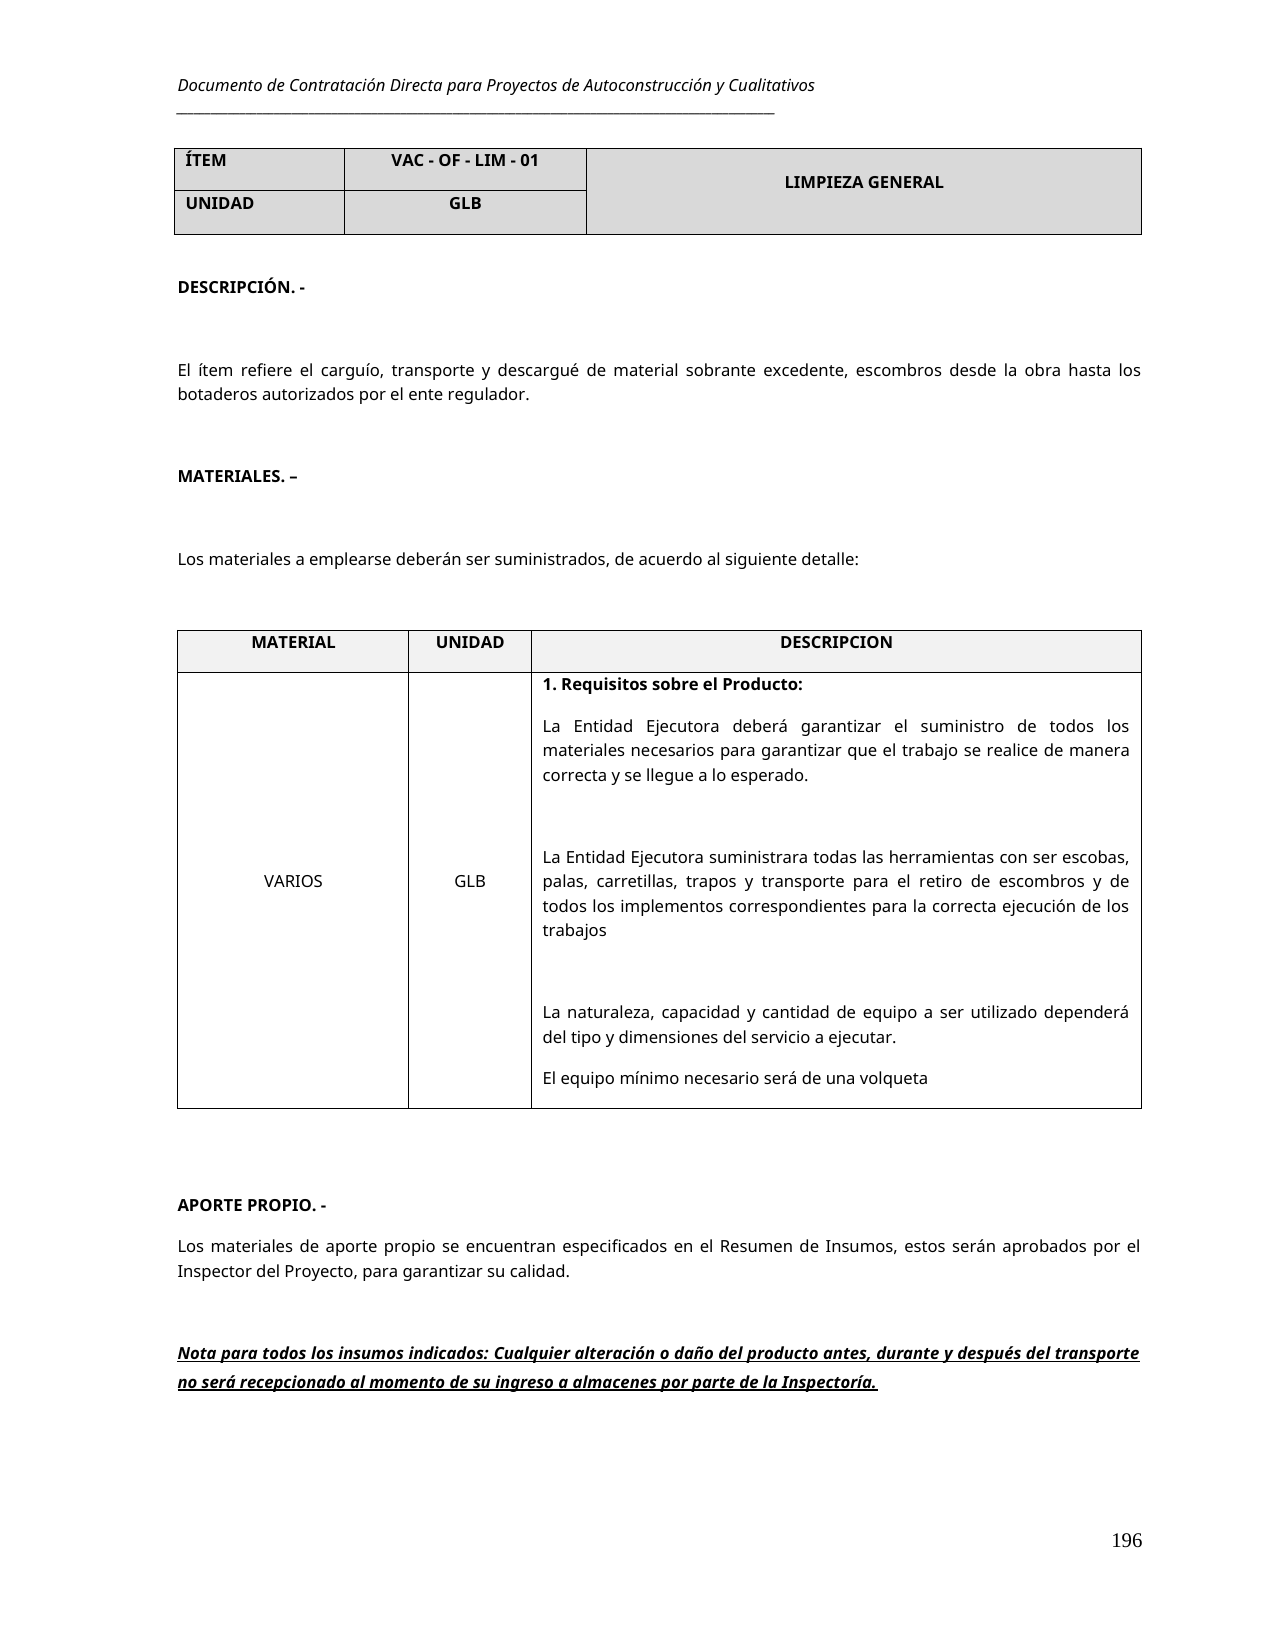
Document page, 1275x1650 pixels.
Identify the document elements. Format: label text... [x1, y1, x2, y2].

text Los materiales de aporte propio se encuentran especificados en el Resumen de Insumos, estos serán aprobados por el Inspector del Proyecto, para garantizar su calidad. [177, 1235, 1142, 1282]
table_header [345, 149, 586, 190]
text El ítem refiere el carguío, transporte y descargué de material sobrante excedente, escombros desde la obra hasta los botaderos autorizados por el ente regulador. [177, 358, 1142, 406]
text DESCRIPCIÓN. - [177, 276, 1142, 299]
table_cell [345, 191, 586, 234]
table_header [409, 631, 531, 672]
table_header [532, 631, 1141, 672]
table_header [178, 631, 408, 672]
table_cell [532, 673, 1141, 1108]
text APORTE PROPIO. - [177, 1194, 1142, 1217]
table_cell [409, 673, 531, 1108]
text MATERIALES. – [177, 465, 1142, 488]
text Los materiales a emplearse deberán ser suministrados, de acuerdo al siguiente detalle: [177, 547, 1142, 570]
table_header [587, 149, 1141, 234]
text Nota para todos los insumos indicados: Cualquier alteración o daño del producto antes, durante y después del transporte no será recepcionado al momento de su ingreso a almacenes por parte de la Inspectoría. [177, 1342, 1142, 1393]
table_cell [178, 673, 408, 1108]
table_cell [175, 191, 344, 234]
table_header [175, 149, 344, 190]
